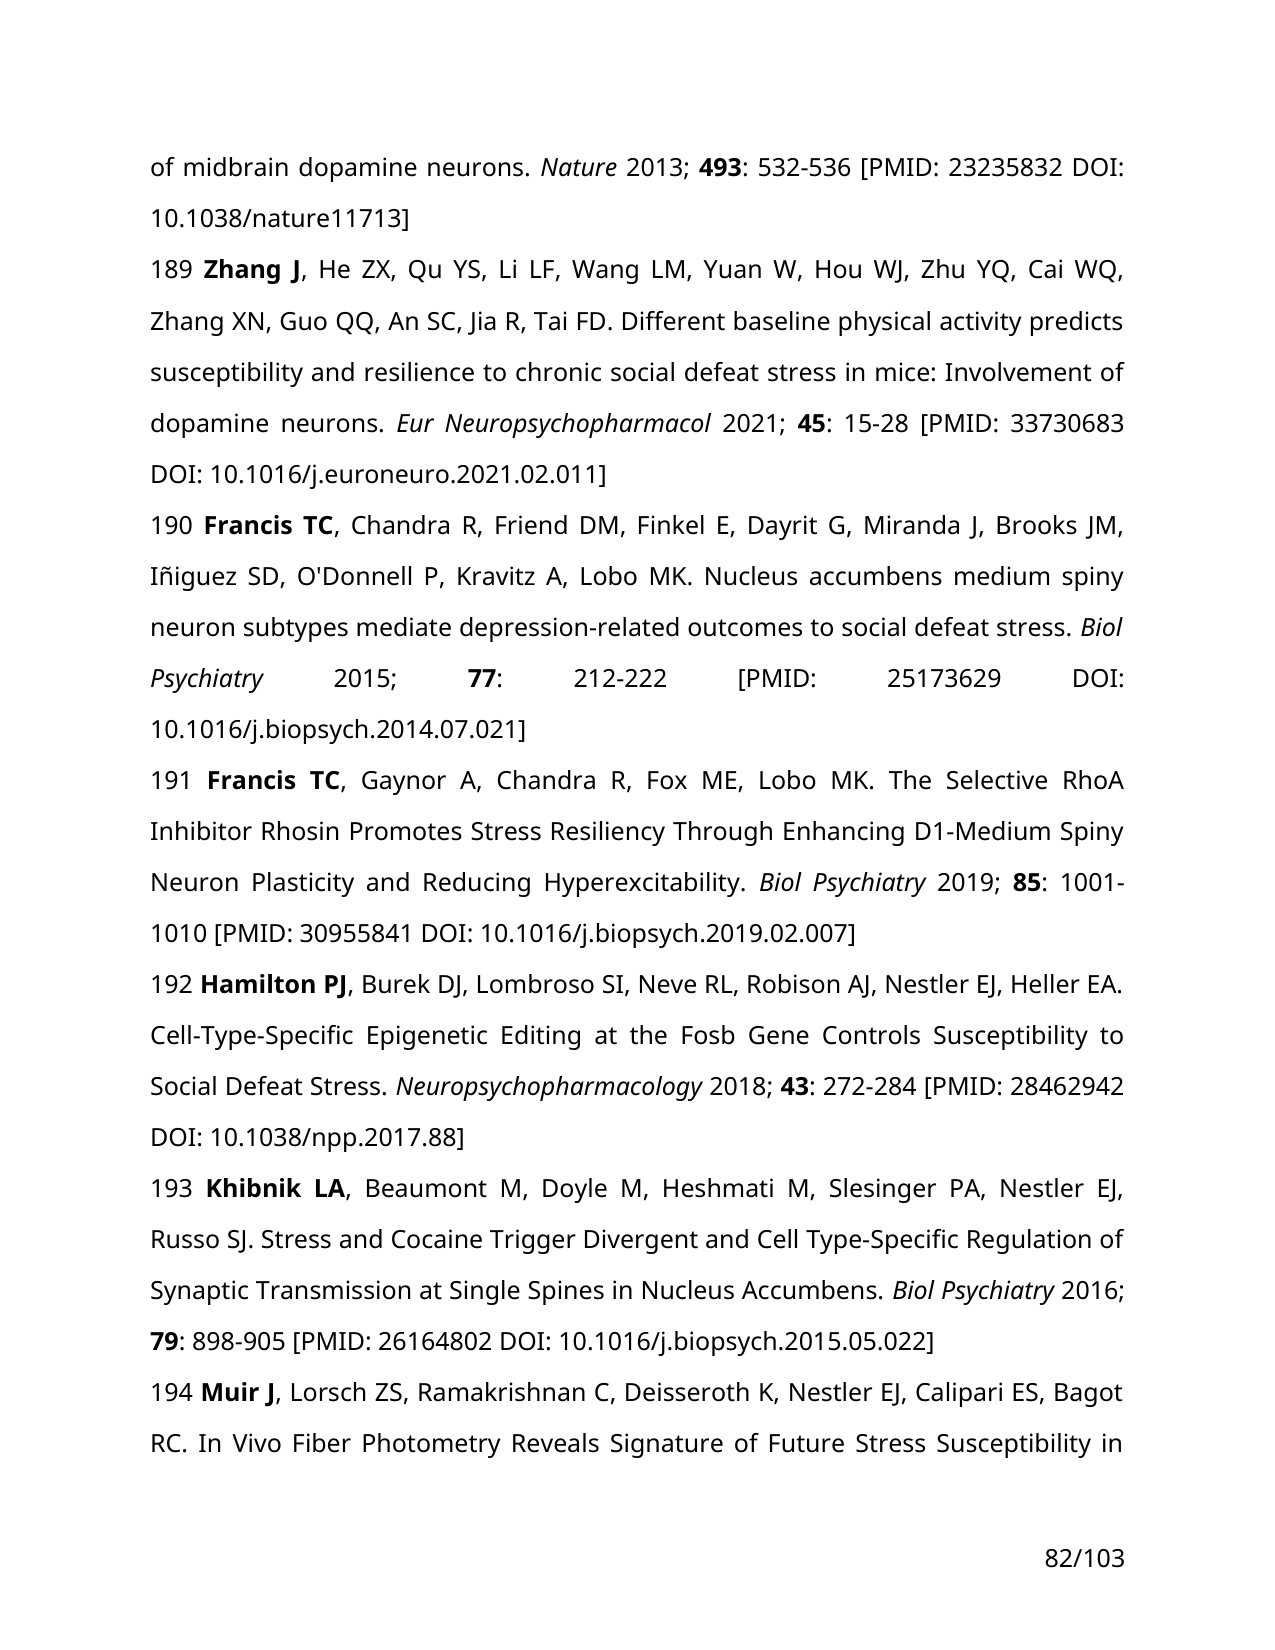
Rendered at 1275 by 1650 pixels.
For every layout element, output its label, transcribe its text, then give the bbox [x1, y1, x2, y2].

text 192 Hamilton PJ, Burek DJ, Lombroso SI, Neve RL, Robison AJ, Nestler EJ, Heller EA. Cell-Type-Specific Epigenetic Editing at the Fosb Gene Controls Susceptibility to Social Defeat Stress. Neuropsychopharmacology 2018; 43: 272-284 [PMID: 28462942 DOI: 10.1038/npp.2017.88] [150, 967, 1125, 1154]
text 190 Francis TC, Chandra R, Friend DM, Finkel E, Dayrit G, Miranda J, Brooks JM, Iñiguez SD, O'Donnell P, Kravitz A, Lobo MK. Nucleus accumbens medium spiny neuron subtypes mediate depression-related outcomes to social defeat stress. Biol Psychiatry 2015; 77: 212-222 [PMID: 25173629 DOI: 10.1016/j.biopsych.2014.07.021] [150, 507, 1125, 746]
text 191 Francis TC, Gaynor A, Chandra R, Fox ME, Lobo MK. The Selective RhoA Inhibitor Rhosin Promotes Stress Resiliency Through Enhancing D1-Medium Spiny Neuron Plasticity and Reducing Hyperexcitability. Biol Psychiatry 2019; 85: 1001-1010 [PMID: 30955841 DOI: 10.1016/j.biopsych.2019.02.007] [150, 762, 1125, 950]
text 189 Zhang J, He ZX, Qu YS, Li LF, Wang LM, Yuan W, Hou WJ, Zhu YQ, Cai WQ, Zhang XN, Guo QQ, An SC, Jia R, Tai FD. Different baseline physical activity predicts susceptibility and resilience to chronic social defeat stress in mice: Involvement of dopamine neurons. Eur Neuropsychopharmacol 2021; 45: 15-28 [PMID: 33730683 DOI: 10.1016/j.euroneuro.2021.02.011] [150, 252, 1125, 490]
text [150, 150, 1125, 235]
text 193 Khibnik LA, Beaumont M, Doyle M, Heshmati M, Slesinger PA, Nestler EJ, Russo SJ. Stress and Cocaine Trigger Divergent and Cell Type-Specific Regulation of Synaptic Transmission at Single Spines in Nucleus Accumbens. Biol Psychiatry 2016; 79: 898-905 [PMID: 26164802 DOI: 10.1016/j.biopsych.2015.05.022] [150, 1171, 1125, 1358]
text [150, 1375, 1125, 1460]
